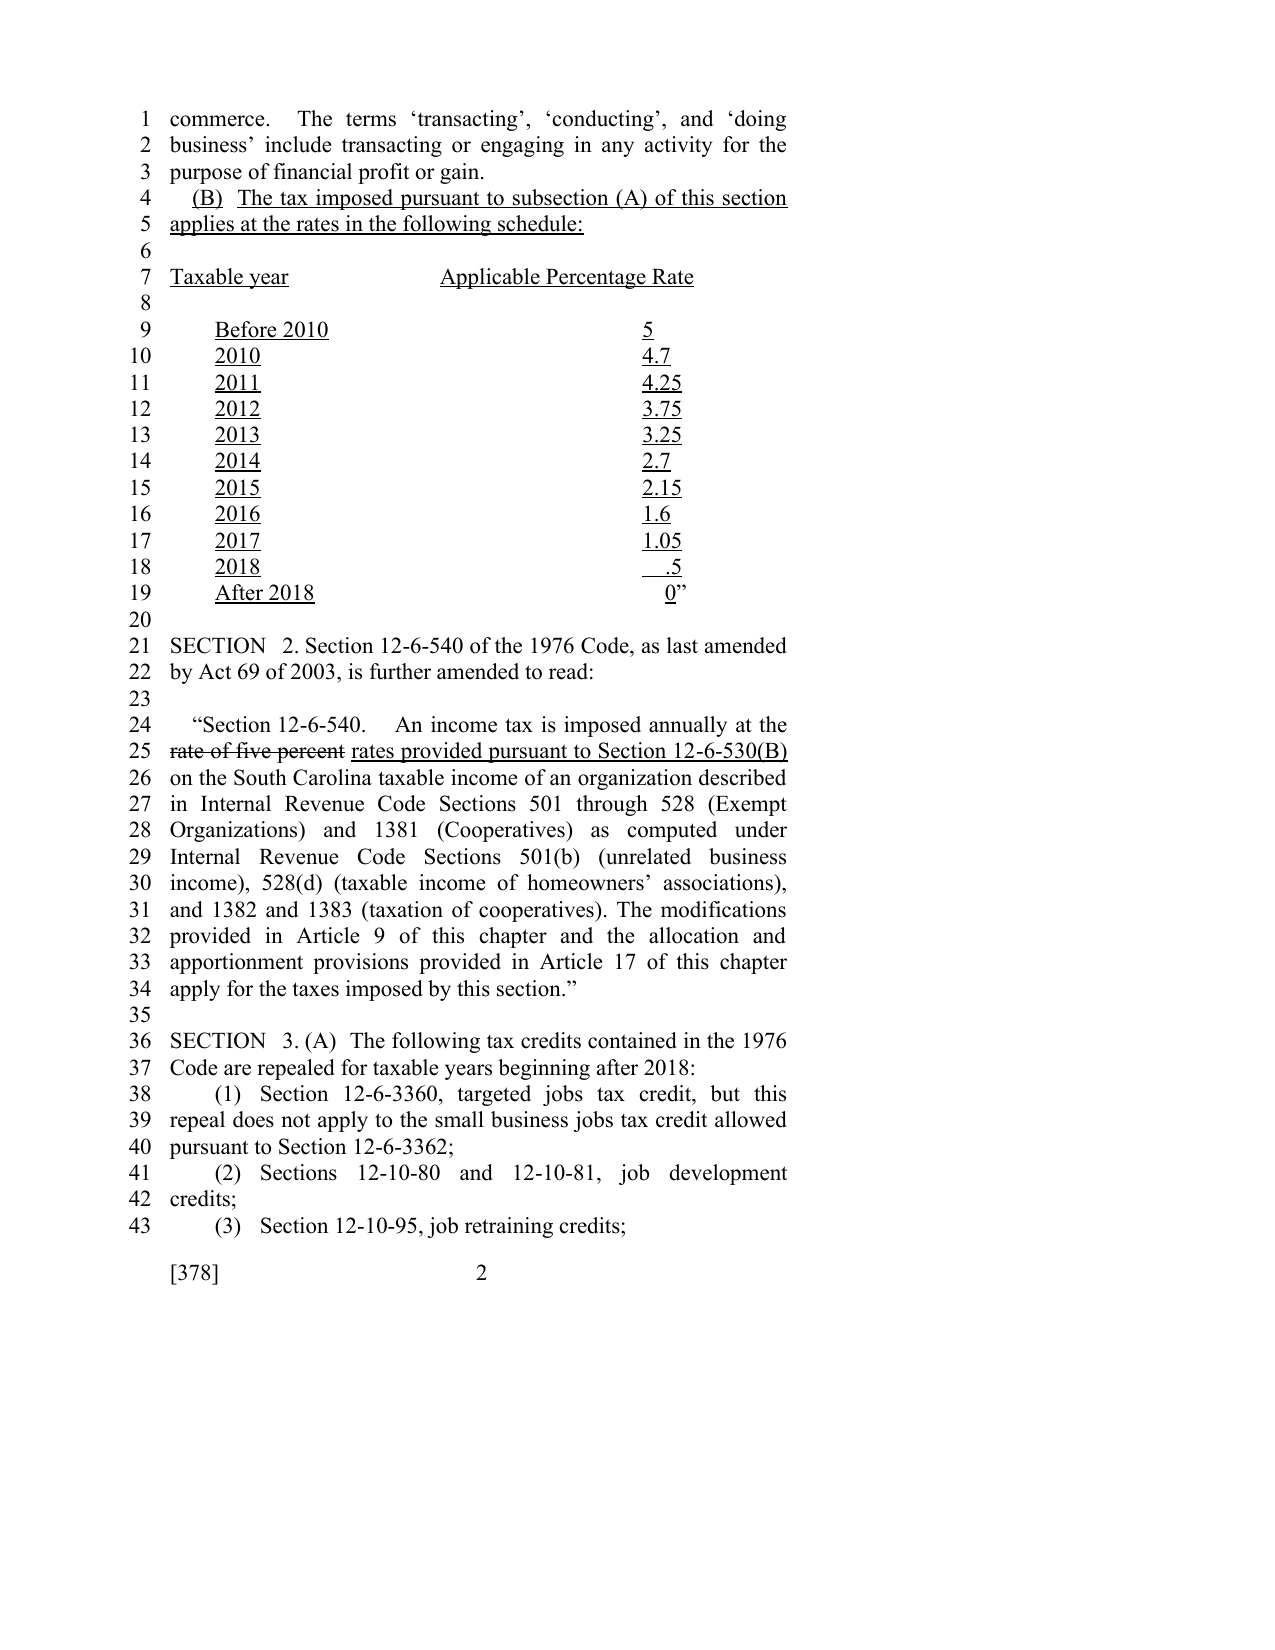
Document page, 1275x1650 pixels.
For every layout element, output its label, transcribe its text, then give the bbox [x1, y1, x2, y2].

text SECTION 3. (A) The following tax credits contained in the 1976 Code are repealed for taxable years beginning after 2018: [169, 1027, 787, 1080]
text 2013 3.25 [169, 421, 787, 448]
text 2012 3.75 [169, 395, 787, 421]
text Before 2010 5 [169, 316, 787, 342]
text 2017 1.05 [169, 527, 787, 553]
text “Section 12-6-540. An income tax is imposed annually at the rate of five percent rates provided pursuant to Section 12-6-530(B) on the South Carolina taxable income of an organization described in Internal Revenue Code Sections 501 through 528 (Exempt Organizations) and 1381 (Cooperatives) as computed under Internal Revenue Code Sections 501(b) (unrelated business income), 528(d) (taxable income of homeowners’ associations), and 1382 and 1383 (taxation of cooperatives). The modifications provided in Article 9 of this chapter and the allocation and apportionment provisions provided in Article 17 of this chapter apply for the taxes imposed by this section.” [169, 711, 787, 1001]
text (1) Section 12-6-3360, targeted jobs tax credit, but this repeal does not apply to the small business jobs tax credit allowed pursuant to Section 12-6-3362; [169, 1080, 787, 1159]
text (3) Section 12-10-95, job retraining credits; [169, 1212, 787, 1238]
text SECTION 2. Section 12-6-540 of the 1976 Code, as last amended by Act 69 of 2003, is further amended to read: [169, 632, 787, 685]
text After 2018 0” [169, 579, 787, 606]
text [169, 105, 787, 184]
text 2010 4.7 [169, 342, 787, 368]
text 2011 4.25 [169, 368, 787, 395]
text (B) The tax imposed pursuant to subsection (A) of this section applies at the rates in the following schedule: [169, 184, 787, 237]
text 2016 1.6 [169, 500, 787, 527]
text Taxable year Applicable Percentage Rate [169, 263, 787, 289]
text 2014 2.7 [169, 448, 787, 474]
text 2018 .5 [169, 553, 787, 579]
text 2015 2.15 [169, 474, 787, 500]
text (2) Sections 12-10-80 and 12-10-81, job development credits; [169, 1159, 787, 1212]
